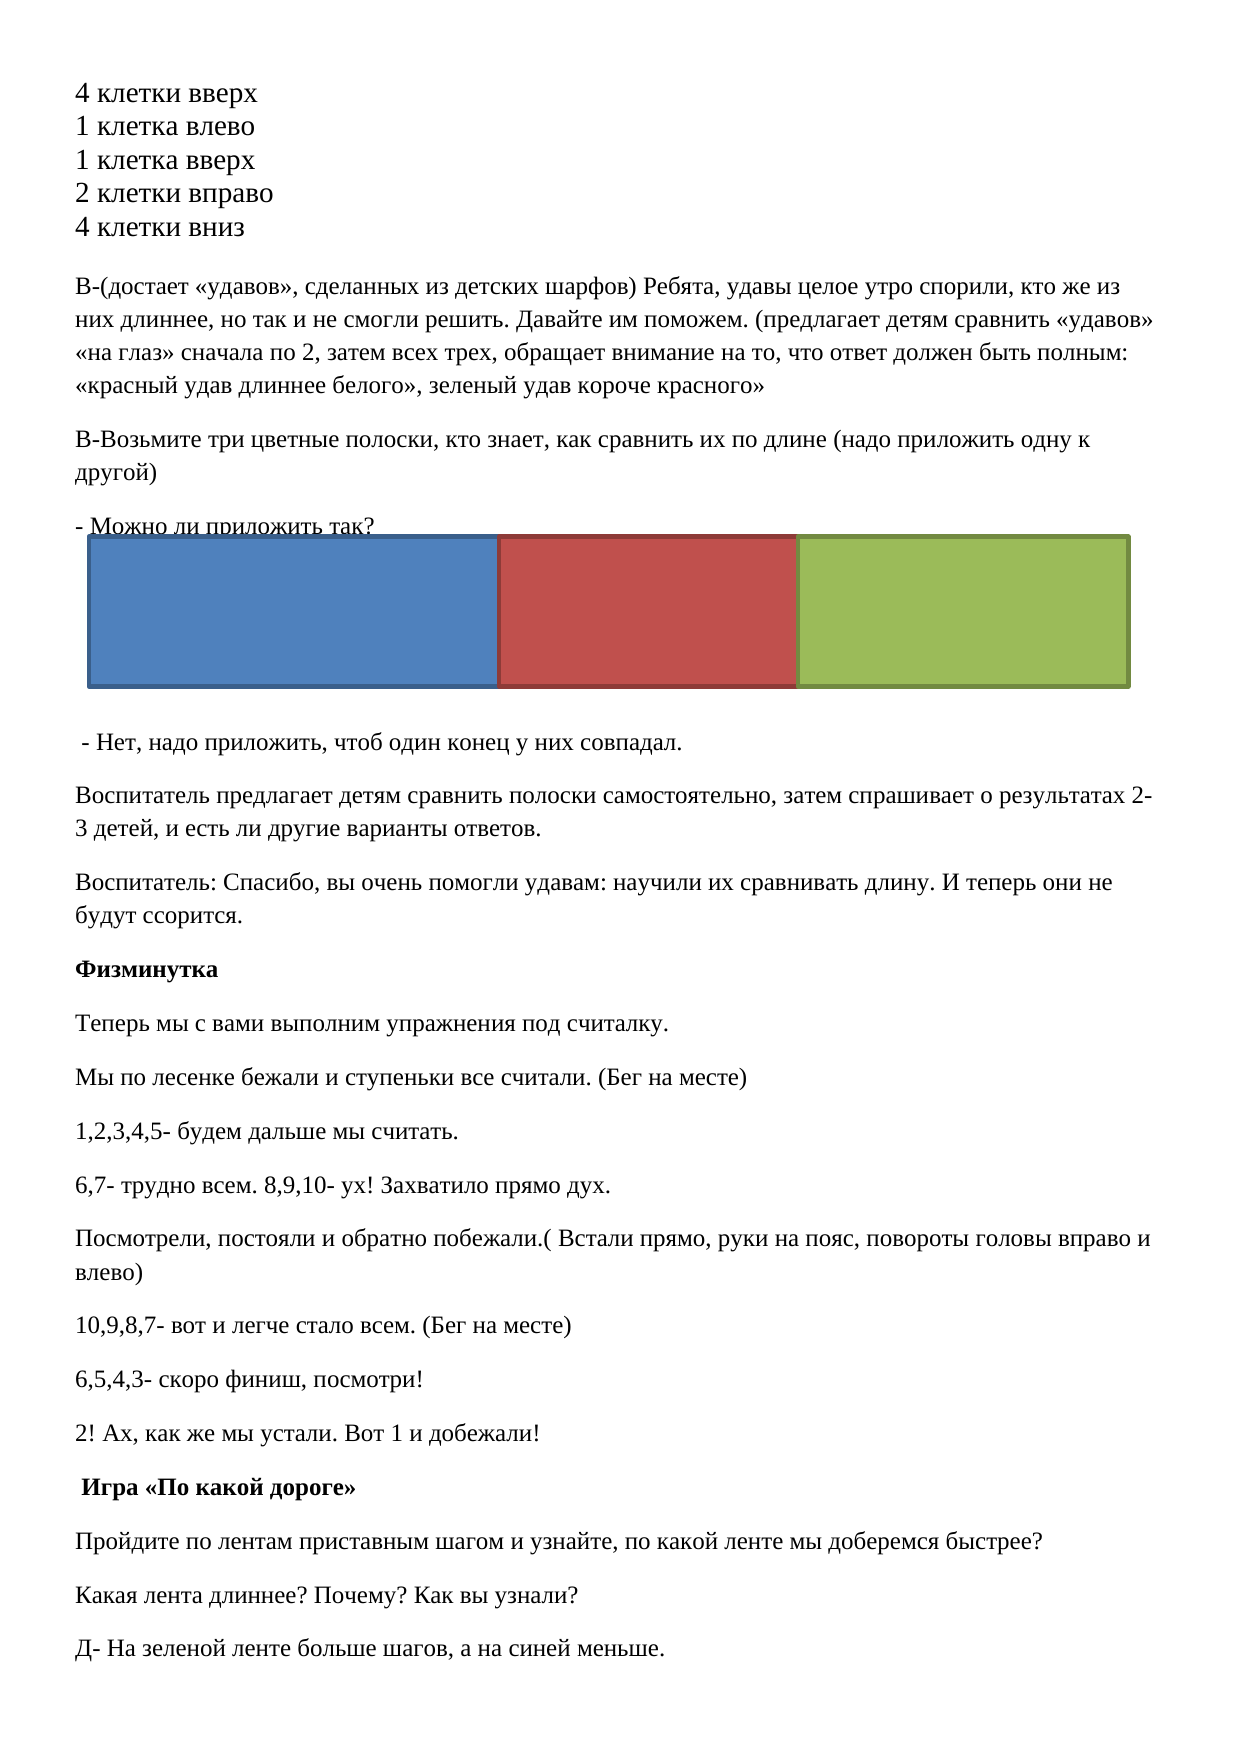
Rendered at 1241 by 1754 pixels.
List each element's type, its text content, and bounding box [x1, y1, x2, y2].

text Посмотрели, постояли и обратно побежали.( Встали прямо, руки на пояс, повороты головы вправо и влево) [75, 1223, 1165, 1285]
text Игра «По какой дороге» [75, 1472, 1165, 1501]
text В-Возьмите три цветные полоски, кто знает, как сравнить их по длине (надо приложить одну к другой) [75, 424, 1165, 486]
text Физминутка [75, 954, 1165, 983]
text 6,7- трудно всем. 8,9,10- ух! Захватило прямо дух. [75, 1170, 1165, 1198]
text Какая лента длиннее? Почему? Как вы узнали? [75, 1580, 1165, 1608]
text 6,5,4,3- скоро финиш, посмотри! [75, 1364, 1165, 1393]
text Пройдите по лентам приставным шагом и узнайте, по какой ленте мы доберемся быстрее? [75, 1526, 1165, 1554]
text 4 клетки вверх [75, 75, 1165, 108]
text 10,9,8,7- вот и легче стало всем. (Бег на месте) [75, 1310, 1165, 1339]
text В-(достает «удавов», сделанных из детских шарфов) Ребята, удавы целое утро спорили, кто же из них длиннее, но так и не смогли решить. Давайте им поможем. (предлагает детям сравнить «удавов» «на глаз» сначала по 2, затем всех трех, обращает внимание на то, что ответ должен быть полным: «красный удав длиннее белого», зеленый удав короче красного» [75, 271, 1165, 399]
text 4 клетки вниз [75, 209, 1165, 243]
text Теперь мы с вами выполним упражнения под считалку. [75, 1008, 1165, 1037]
text - Можно ли приложить так? [75, 511, 1165, 540]
text 1 клетка влево [75, 108, 1165, 142]
text Воспитатель предлагает детям сравнить полоски самостоятельно, затем спрашивает о результатах 2-3 детей, и есть ли другие варианты ответов. [75, 781, 1165, 842]
text - Нет, надо приложить, чтоб один конец у них совпадал. [75, 727, 1165, 755]
text Мы по лесенке бежали и ступеньки все считали. (Бег на месте) [75, 1062, 1165, 1091]
text Воспитатель: Спасибо, вы очень помогли удавам: научили их сравнивать длину. И теперь они не будут ссорится. [75, 867, 1165, 929]
text Д- На зеленой ленте больше шагов, а на синей меньше. [75, 1633, 1165, 1662]
text 1,2,3,4,5- будем дальше мы считать. [75, 1116, 1165, 1144]
text 2 клетки вправо [75, 176, 1165, 209]
text 1 клетка вверх [75, 142, 1165, 176]
text 2! Ах, как же мы устали. Вот 1 и добежали! [75, 1418, 1165, 1447]
